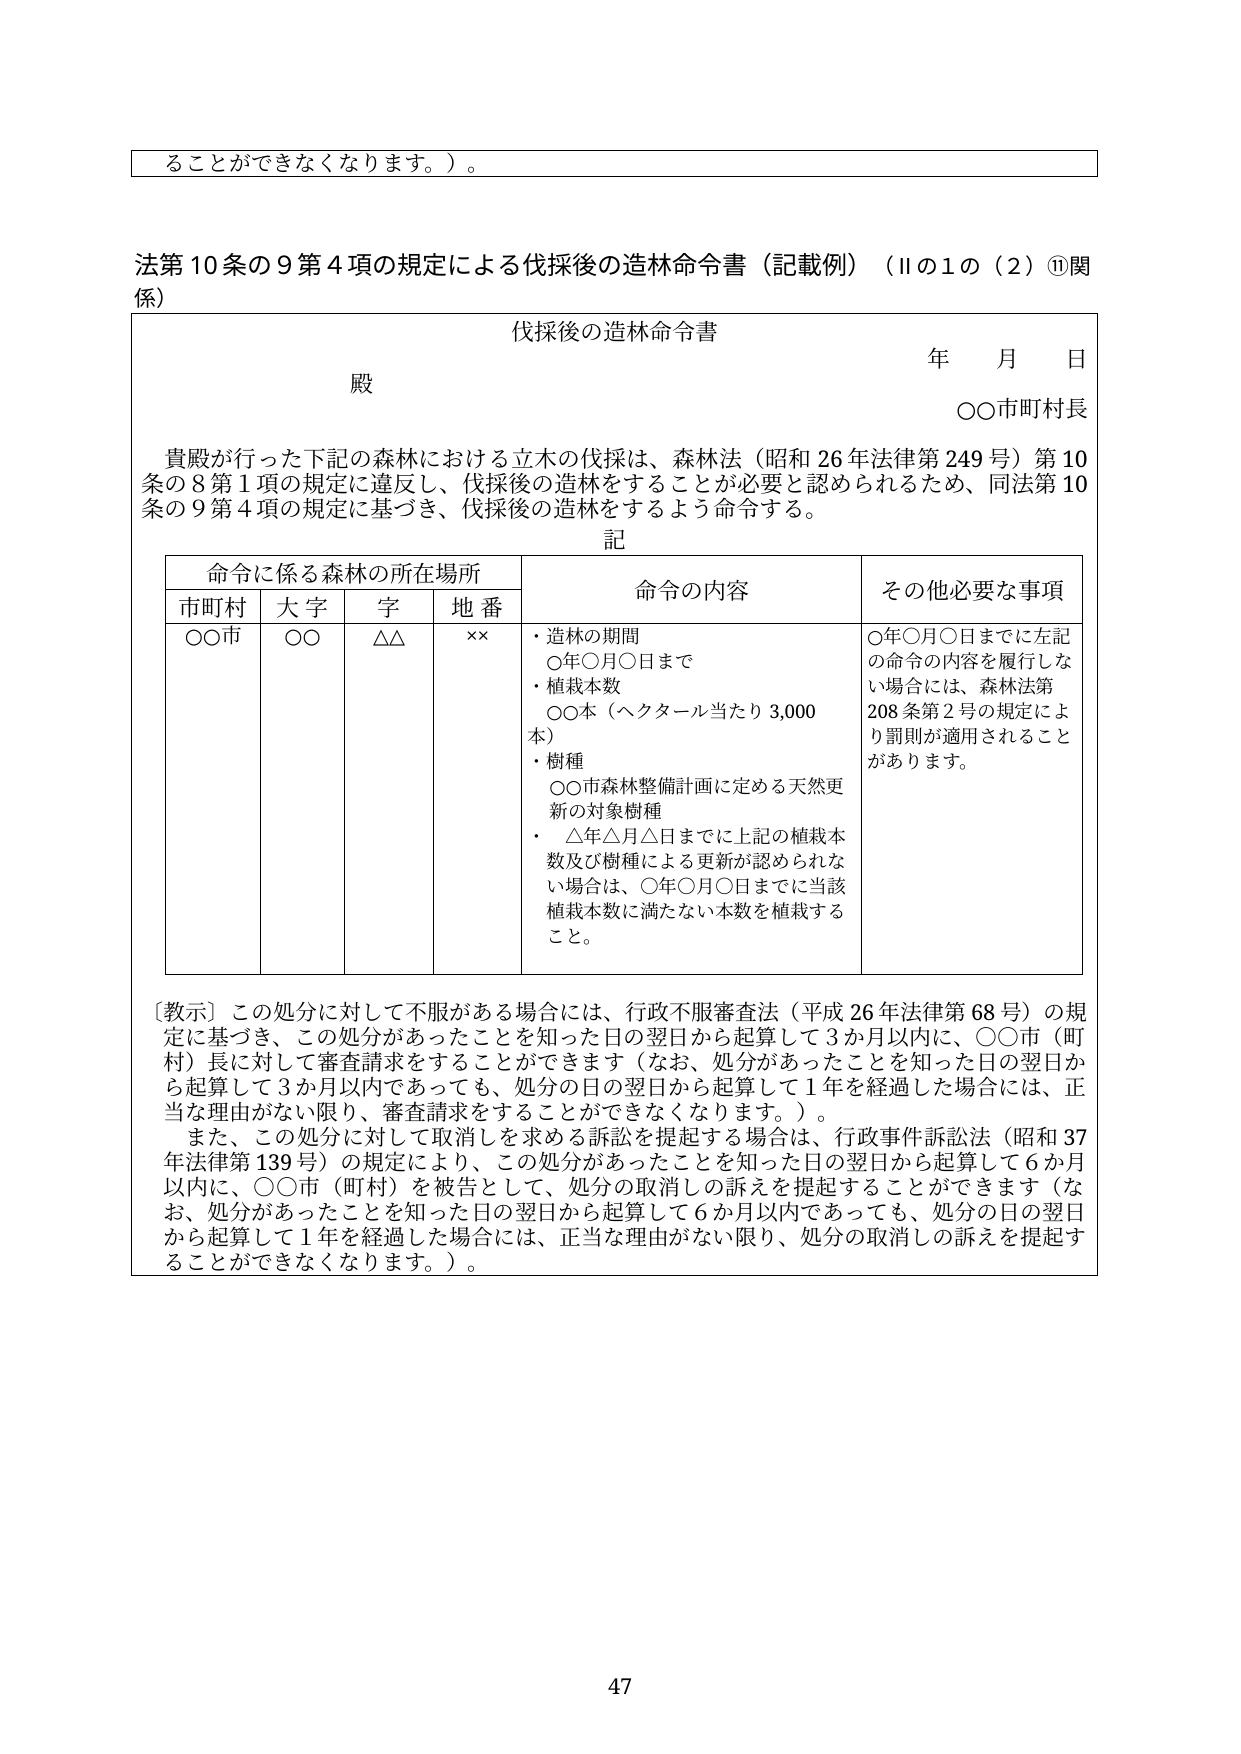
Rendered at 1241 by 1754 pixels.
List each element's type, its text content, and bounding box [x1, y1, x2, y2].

table_header 伐採後の造林命令書 年 月 日 殿 ○○市町村長 貴殿が行った下記の森林における立木の伐採は、森林法（昭和26年法律第249号）第10条の８第１項の規定に違反し、伐採後の造林をすることが必要と認められるため、同法第10条の９第４項の規定に基づき、伐採後の造林をするよう命令する。 記 〔教示〕この処分に対して不服がある場合には、行政不服審査法（平成26年法律第68号）の規定に基づき、この処分があったことを知った日の翌日から起算して３か月以内に、○○市（町村）長に対して審査請求をすることができます（なお、処分があったことを知った日の翌日から起算して３か月以内であっても、処分の日の翌日から起算して１年を経過した場合には、正当な理由がない限り、審査請求をすることができなくなります。）。 また、この処分に対して取消しを求める訴訟を提起する場合は、行政事件訴訟法（昭和37年法律第139号）の規定により、この処分があったことを知った日の翌日から起算して６か月以内に、○○市（町村）を被告として、処分の取消しの訴えを提起することができます（なお、処分があったことを知った日の翌日から起算して６か月以内であっても、処分の日の翌日から起算して１年を経過した場合には、正当な理由がない限り、処分の取消しの訴えを提起することができなくなります。）。 [132, 314, 1097, 1275]
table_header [132, 151, 1097, 176]
text 法第10条の９第４項の規定による伐採後の造林命令書（記載例）（Ⅱの１の（２）⑪関係） [134, 245, 1128, 313]
